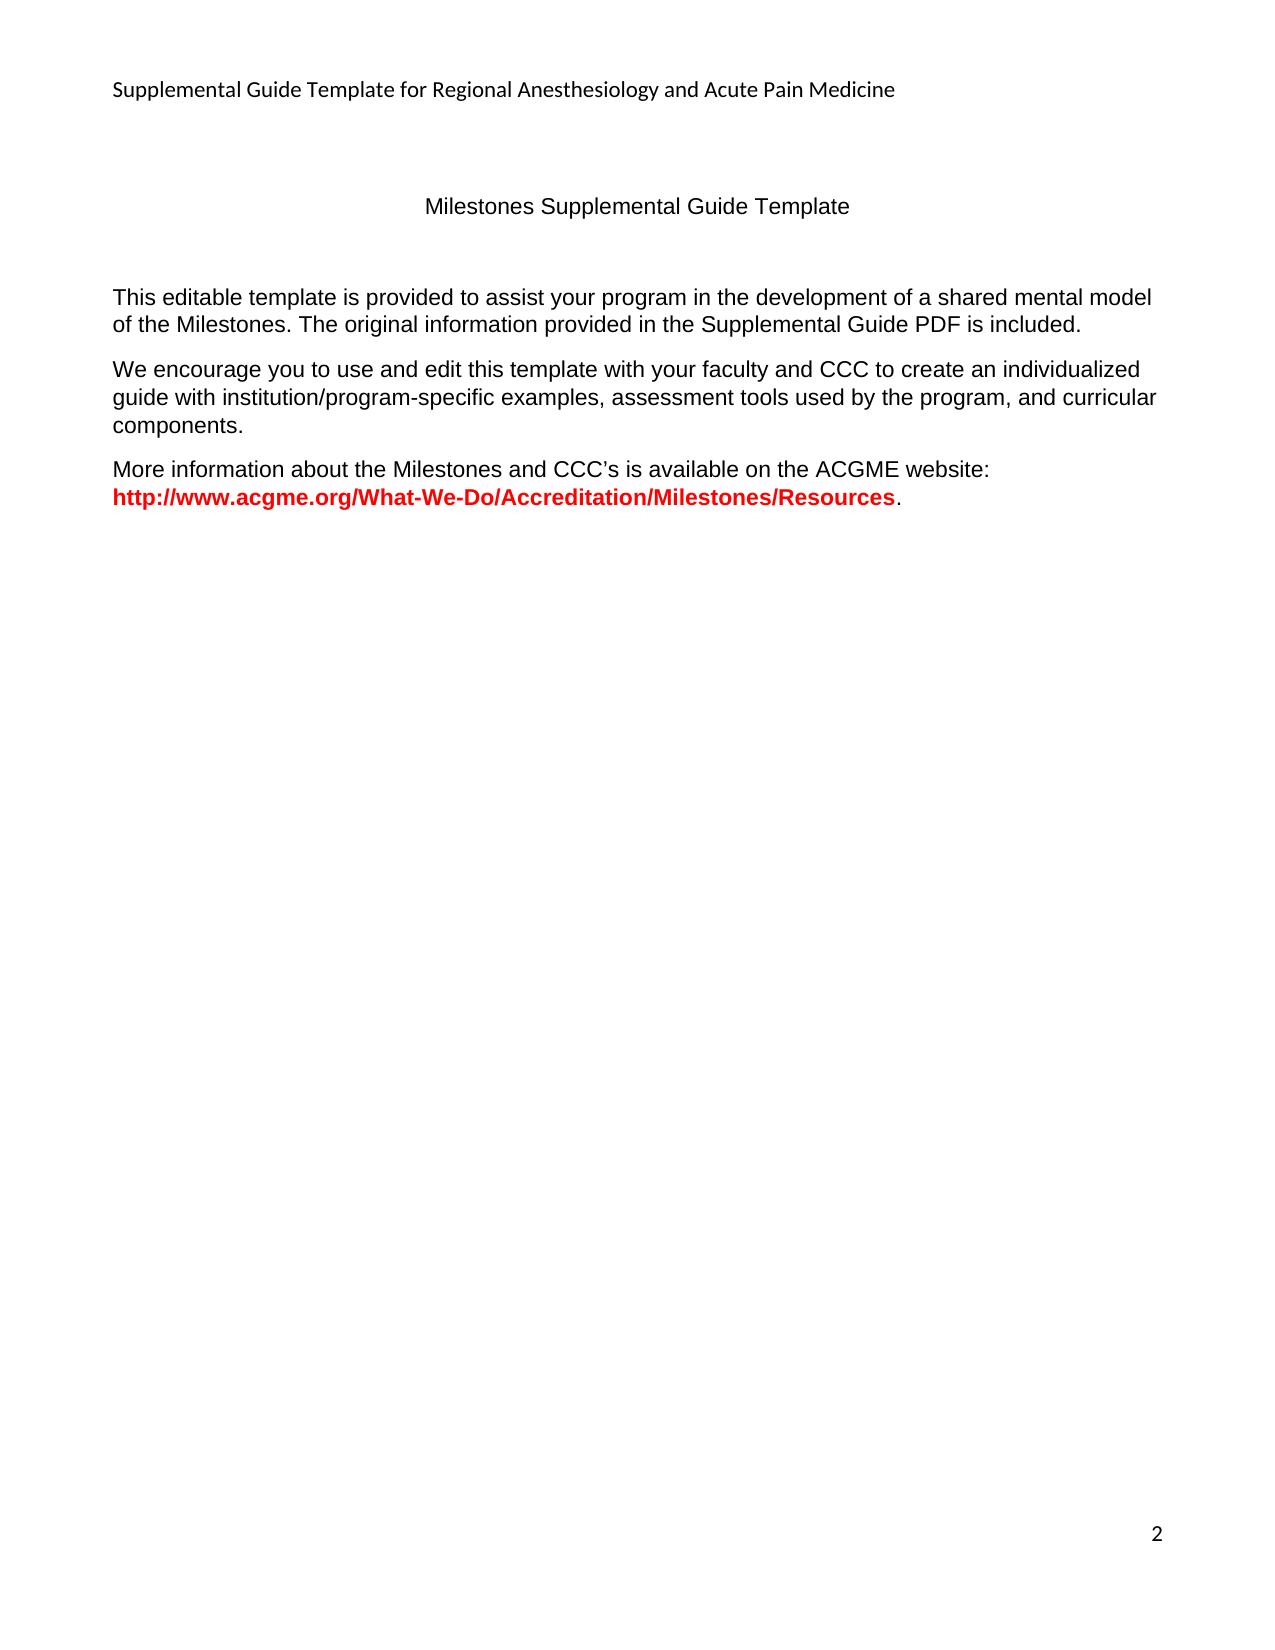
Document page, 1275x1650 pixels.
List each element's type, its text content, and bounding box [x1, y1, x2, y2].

text We encourage you to use and edit this template with your faculty and CCC to create an individualized guide with institution/program-specific examples, assessment tools used by the program, and curricular components. [112, 356, 1162, 438]
text This editable template is provided to assist your program in the development of a shared mental model of the Milestones. The original information provided in the Supplemental Guide PDF is included. [112, 283, 1162, 338]
text More information about the Milestones and CCC’s is available on the ACGME website: http://www.acgme.org/What-We-Do/Accreditation/Milestones/Resources. [112, 456, 1162, 511]
text Milestones Supplemental Guide Template [112, 193, 1162, 219]
